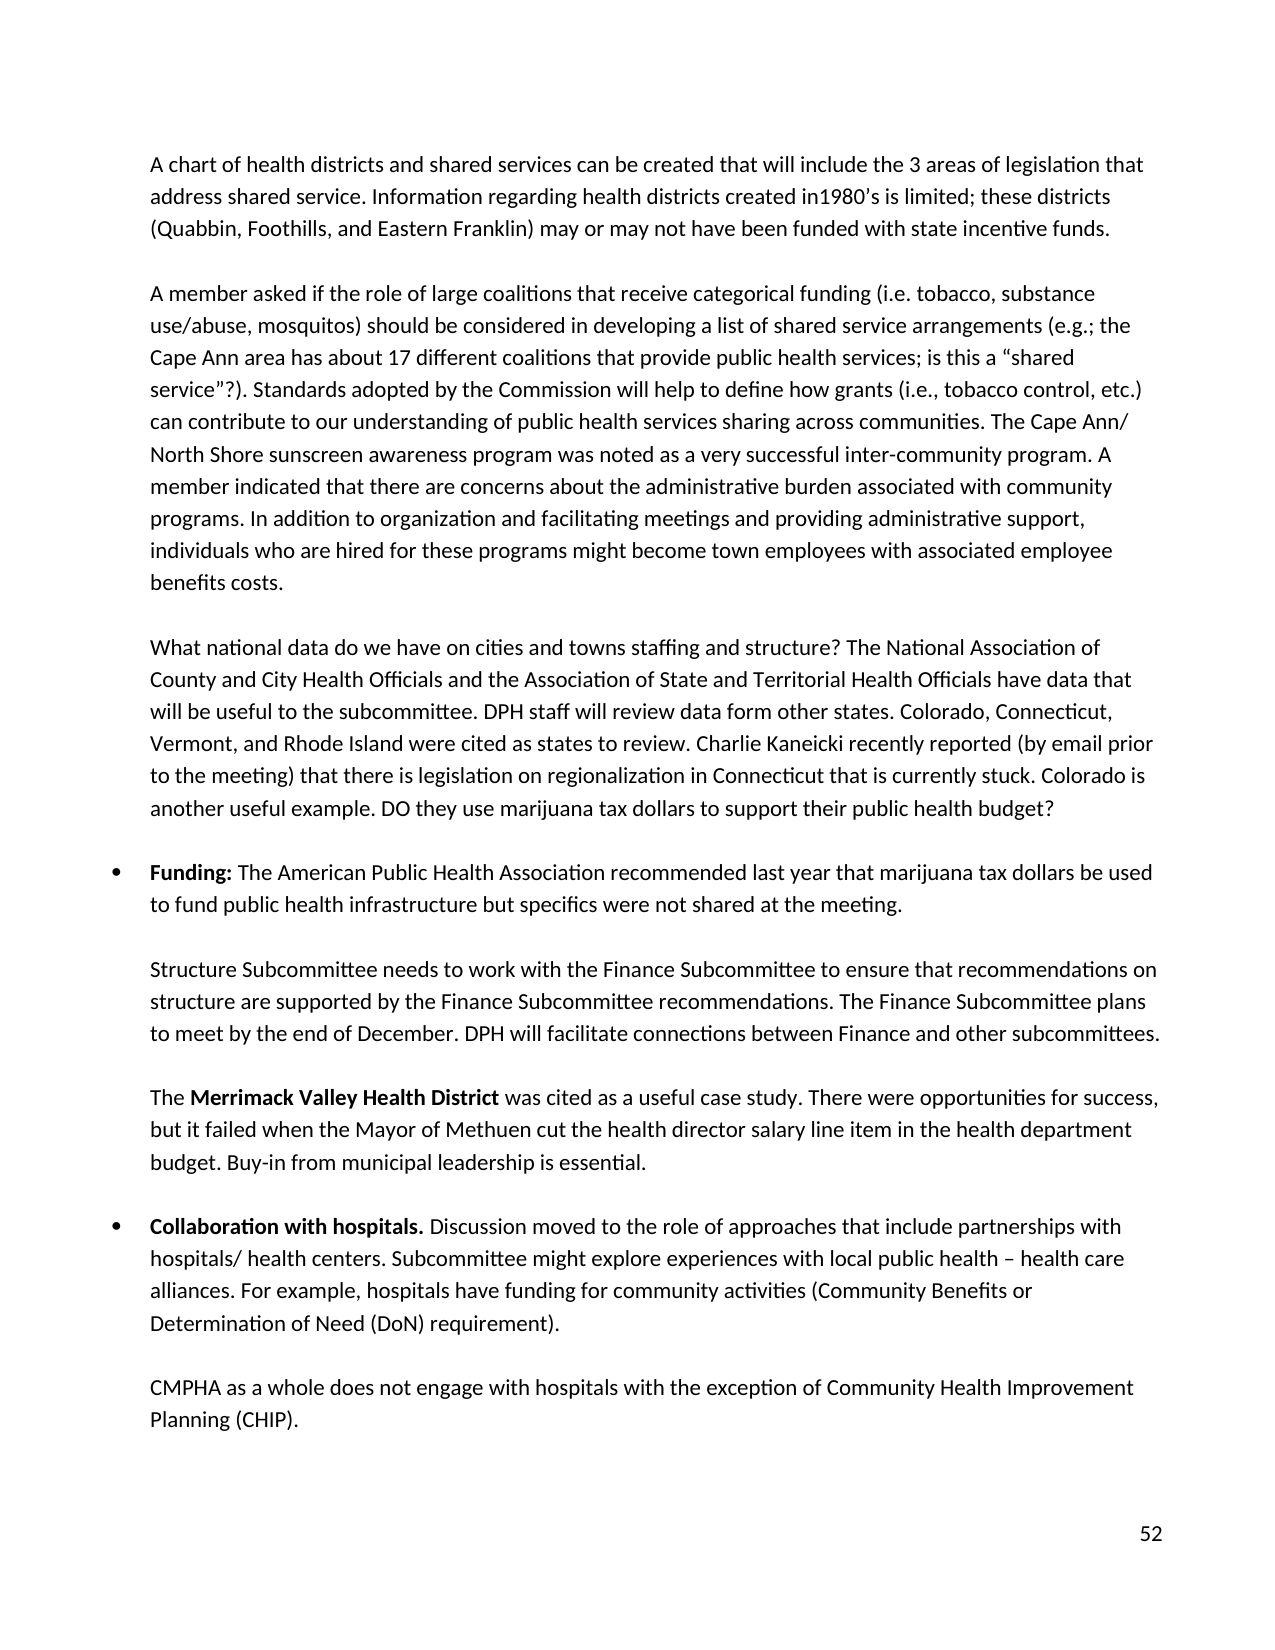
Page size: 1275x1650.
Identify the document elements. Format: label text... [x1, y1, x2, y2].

list A member asked if the role of large coalitions that receive categorical funding (i.e. tobacco, substance use/abuse, mosquitos) should be considered in developing a list of shared service arrangements (e.g.; the Cape Ann area has about 17 different coalitions that provide public health services; is this a “shared service”?). Standards adopted by the Commission will help to define how grants (i.e., tobacco control, etc.) can contribute to our understanding of public health services sharing across communities. The Cape Ann/ North Shore sunscreen awareness program was noted as a very successful inter-community program. A member indicated that there are concerns about the administrative burden associated with community programs. In addition to organization and facilitating meetings and providing administrative support, individuals who are hired for these programs might become town employees with associated employee benefits costs. [150, 279, 1162, 596]
list Collaboration with hospitals. Discussion moved to the role of approaches that include partnerships with hospitals/ health centers. Subcommittee might explore experiences with local public health – health care alliances. For example, hospitals have funding for community activities (Community Benefits or Determination of Need (DoN) requirement). [112, 1212, 1162, 1337]
text Structure Subcommittee needs to work with the Finance Subcommittee to ensure that recommendations on structure are supported by the Finance Subcommittee recommendations. The Finance Subcommittee plans to meet by the end of December. DPH will facilitate connections between Finance and other subcommittees. [150, 955, 1162, 1047]
text CMPHA as a whole does not engage with hospitals with the exception of Community Health Improvement Planning (CHIP). [150, 1373, 1162, 1433]
text The Merrimack Valley Health District was cited as a useful case study. There were opportunities for success, but it failed when the Mayor of Methuen cut the health director salary line item in the health department budget. Buy-in from municipal leadership is essential. [150, 1083, 1162, 1176]
list Funding: The American Public Health Association recommended last year that marijuana tax dollars be used to fund public health infrastructure but specifics were not shared at the meeting. [112, 858, 1162, 918]
list A chart of health districts and shared services can be created that will include the 3 areas of legislation that address shared service. Information regarding health districts created in1980’s is limited; these districts (Quabbin, Foothills, and Eastern Franklin) may or may not have been funded with state incentive funds. [150, 150, 1162, 242]
list What national data do we have on cities and towns staffing and structure? The National Association of County and City Health Officials and the Association of State and Territorial Health Officials have data that will be useful to the subcommittee. DPH staff will review data form other states. Colorado, Connecticut, Vermont, and Rhode Island were cited as states to review. Charlie Kaneicki recently reported (by email prior to the meeting) that there is legislation on regionalization in Connecticut that is currently stuck. Colorado is another useful example. DO they use marijuana tax dollars to support their public health budget? [150, 633, 1162, 822]
